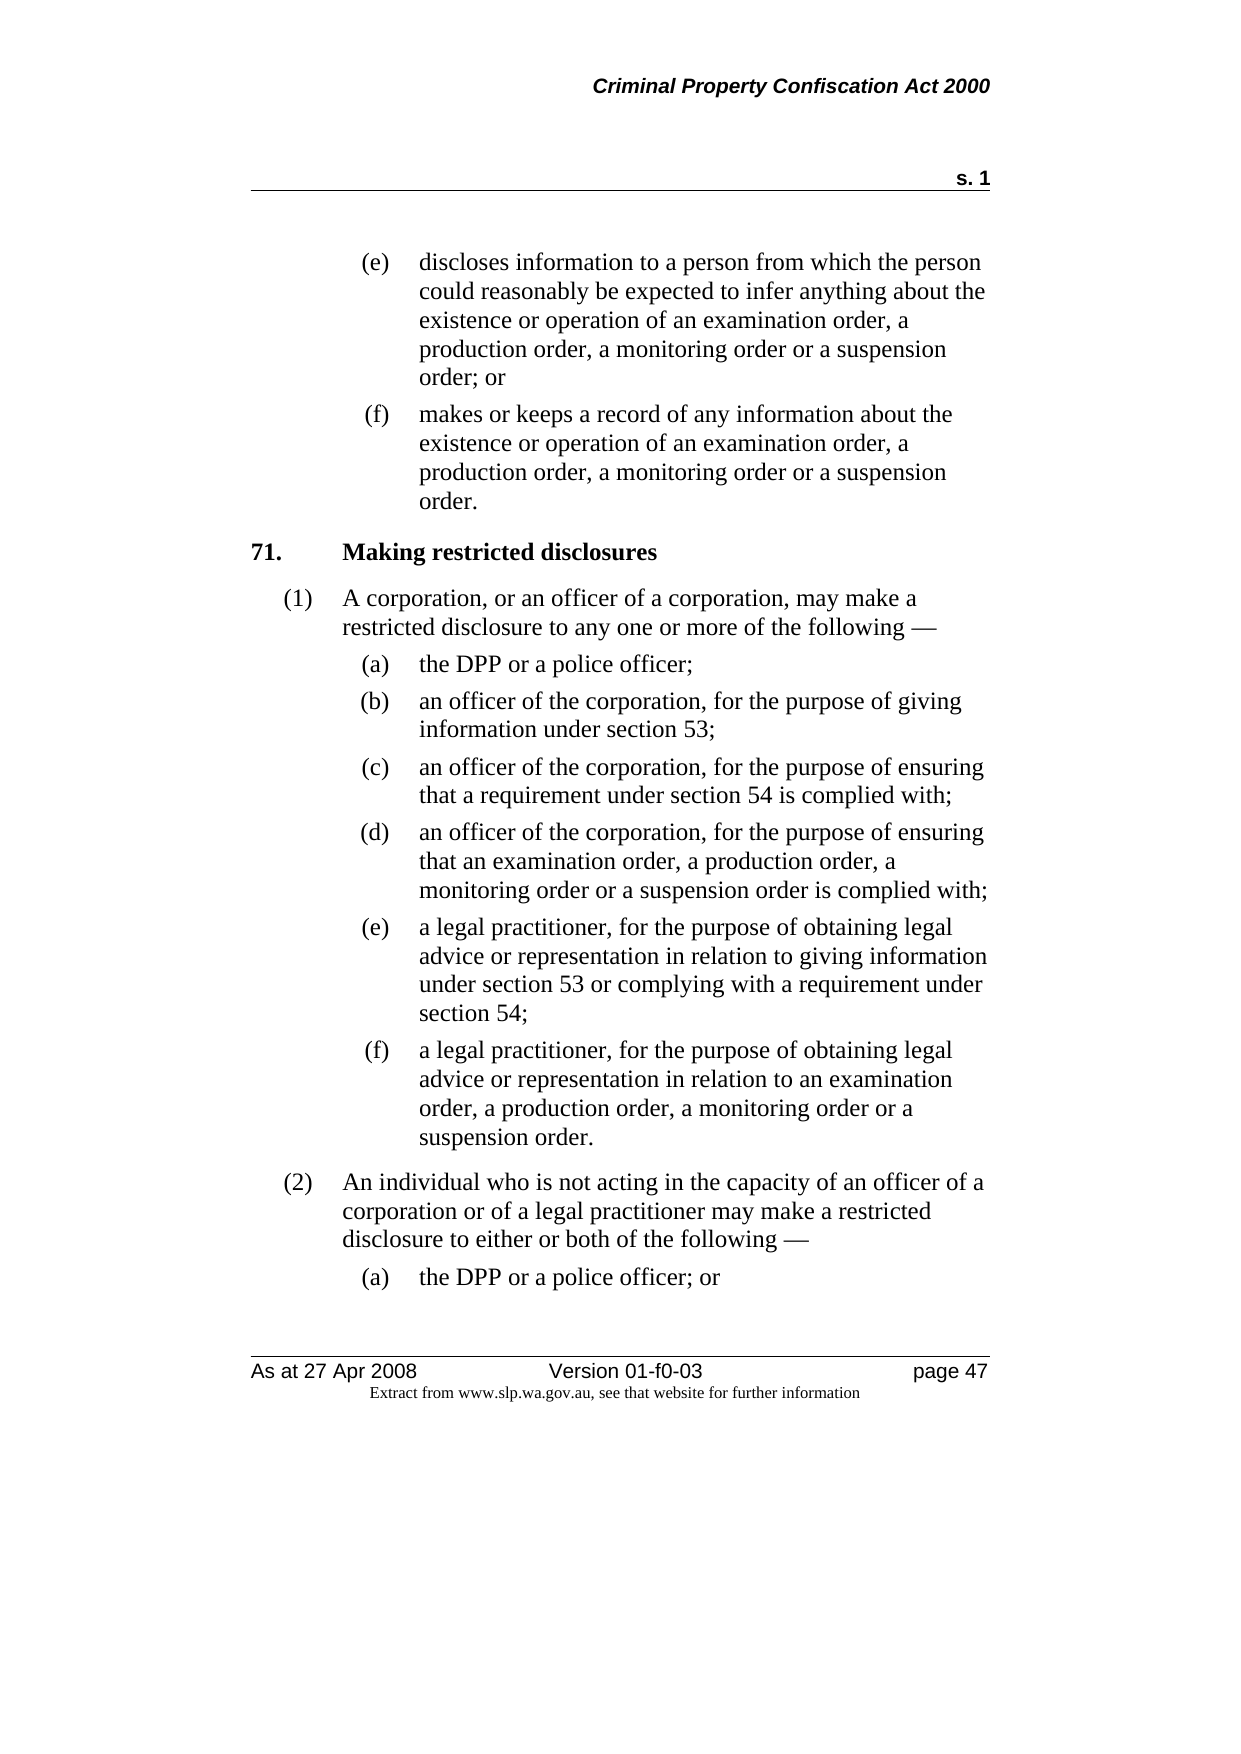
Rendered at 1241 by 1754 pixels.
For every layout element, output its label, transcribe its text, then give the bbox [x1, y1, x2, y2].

text (b) an officer of the corporation, for the purpose of giving information under section 53; [251, 686, 990, 743]
text (2) An individual who is not acting in the capacity of an officer of a corporation or of a legal practitioner may make a restricted disclosure to either or both of the following — [251, 1167, 990, 1253]
text (a) the DPP or a police officer; or [251, 1262, 990, 1290]
text (e) a legal practitioner, for the purpose of obtaining legal advice or representation in relation to giving information under section 53 or complying with a requirement under section 54; [251, 912, 990, 1027]
text (f) makes or keeps a record of any information about the existence or operation of an examination order, a production order, a monitoring order or a suspension order. [251, 399, 990, 514]
text (d) an officer of the corporation, for the purpose of ensuring that an examination order, a production order, a monitoring order or a suspension order is complied with; [251, 817, 990, 904]
text (e) discloses information to a person from which the person could reasonably be expected to infer anything about the existence or operation of an examination order, a production order, a monitoring order or a suspension order; or [251, 247, 990, 391]
subtitle 71. Making restricted disclosures [251, 537, 990, 566]
text (f) a legal practitioner, for the purpose of obtaining legal advice or representation in relation to an examination order, a production order, a monitoring order or a suspension order. [251, 1035, 990, 1150]
text (c) an officer of the corporation, for the purpose of ensuring that a requirement under section 54 is complied with; [251, 752, 990, 809]
text (a) the DPP or a police officer; [251, 649, 990, 677]
text (1) A corporation, or an officer of a corporation, may make a restricted disclosure to any one or more of the following — [251, 583, 990, 640]
